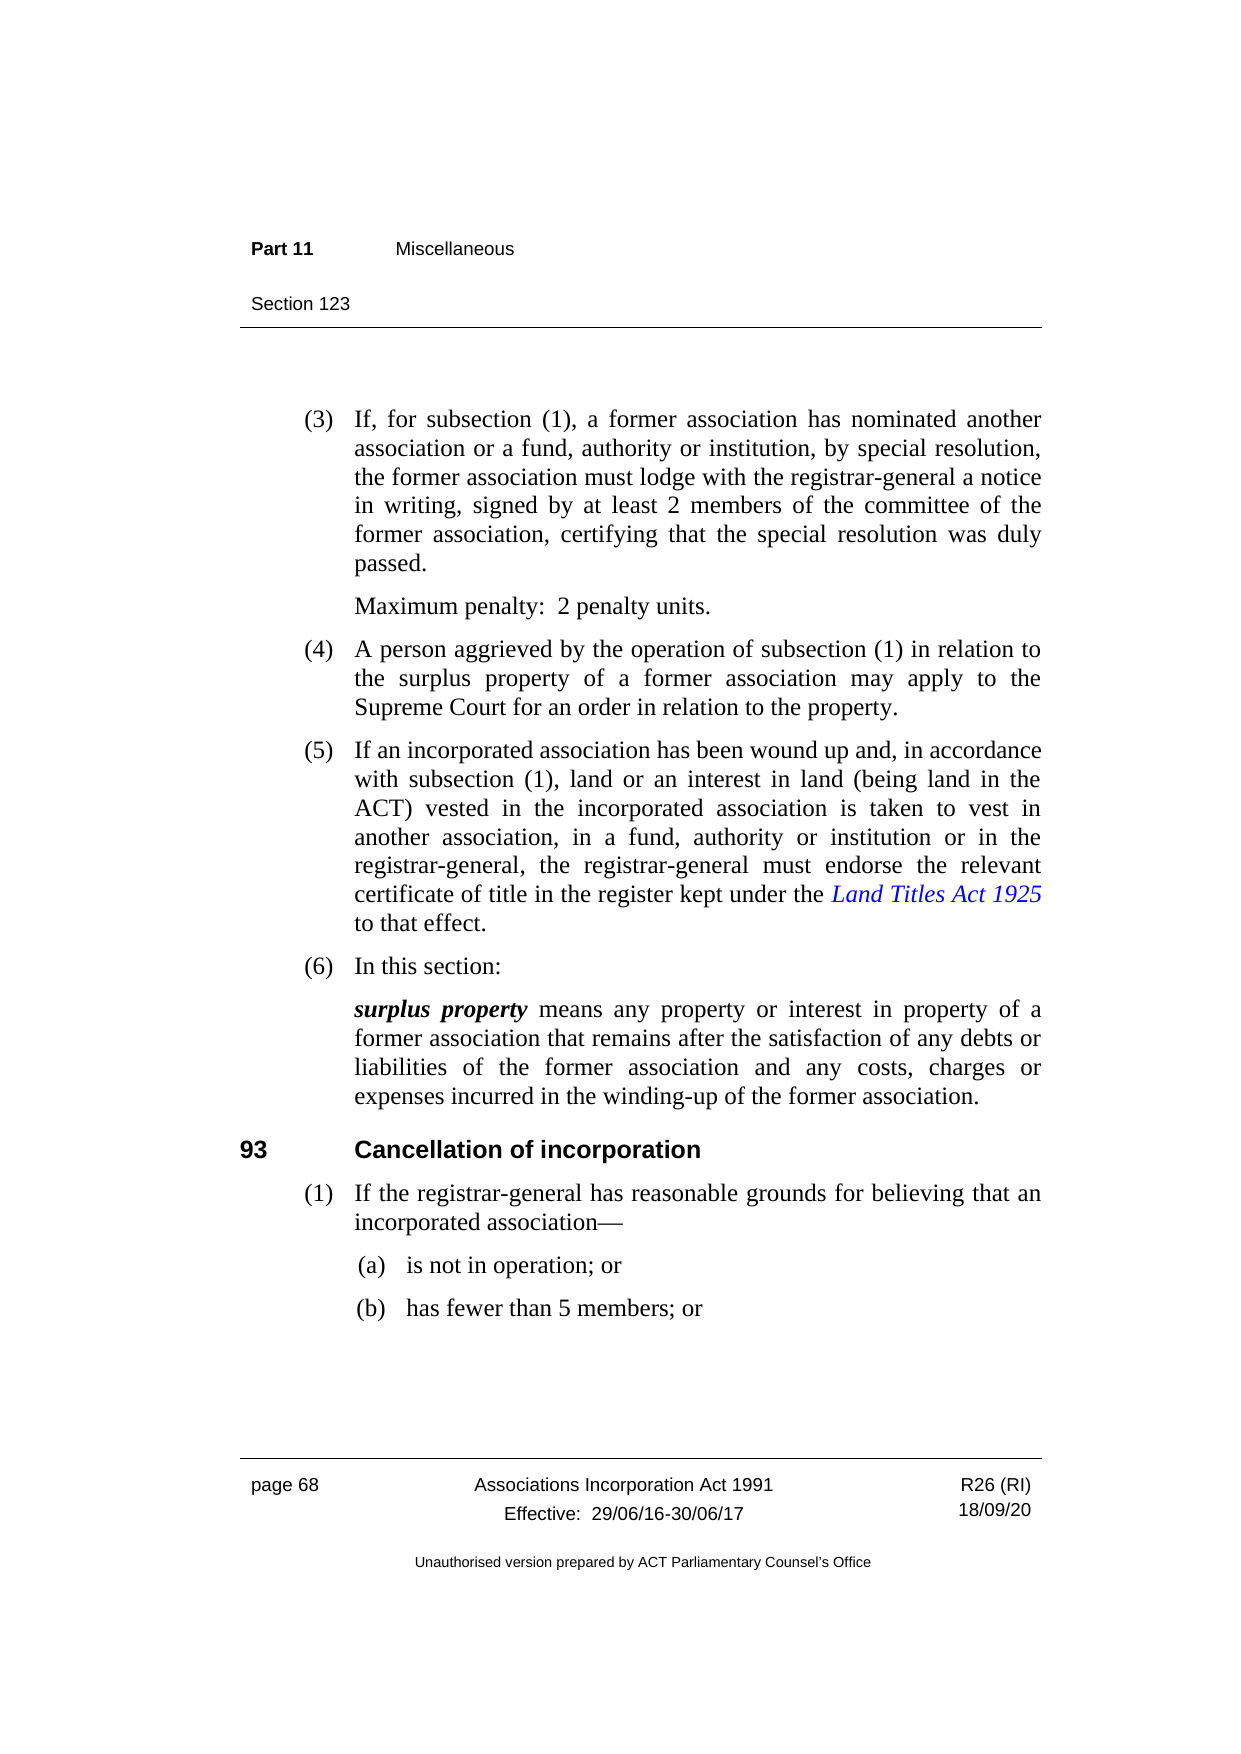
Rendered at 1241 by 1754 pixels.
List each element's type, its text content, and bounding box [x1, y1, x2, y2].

text surplus property means any property or interest in property of a former association that remains after the satisfaction of any debts or liabilities of the former association and any costs, charges or expenses incurred in the winding-up of the former association. [354, 994, 1042, 1109]
text Maximum penalty: 2 penalty units. [354, 591, 1042, 620]
text (1) If the registrar-general has reasonable grounds for believing that an incorporated association— [239, 1178, 1042, 1235]
text (3) If, for subsection (1), a former association has nominated another association or a fund, authority or institution, by special resolution, the former association must lodge with the registrar-general a notice in writing, signed by at least 2 members of the committee of the former association, certifying that the special resolution was duly passed. [239, 404, 1042, 577]
text (6) In this section: [239, 951, 1042, 980]
text (4) A person aggrieved by the operation of subsection (1) in relation to the surplus property of a former association may apply to the Supreme Court for an order in relation to the property. [239, 634, 1042, 721]
text (5) If an incorporated association has been wound up and, in accordance with subsection (1), land or an interest in land (being land in the ACT) vested in the incorporated association is taken to vest in another association, in a fund, authority or institution or in the registrar-general, the registrar-general must endorse the relevant certificate of title in the register kept under the Land Titles Act 1925 to that effect. [239, 735, 1042, 937]
text (a) is not in operation; or [239, 1250, 1042, 1279]
text (b) has fewer than 5 members; or [239, 1293, 1042, 1322]
text 93 Cancellation of incorporation [239, 1134, 1042, 1163]
